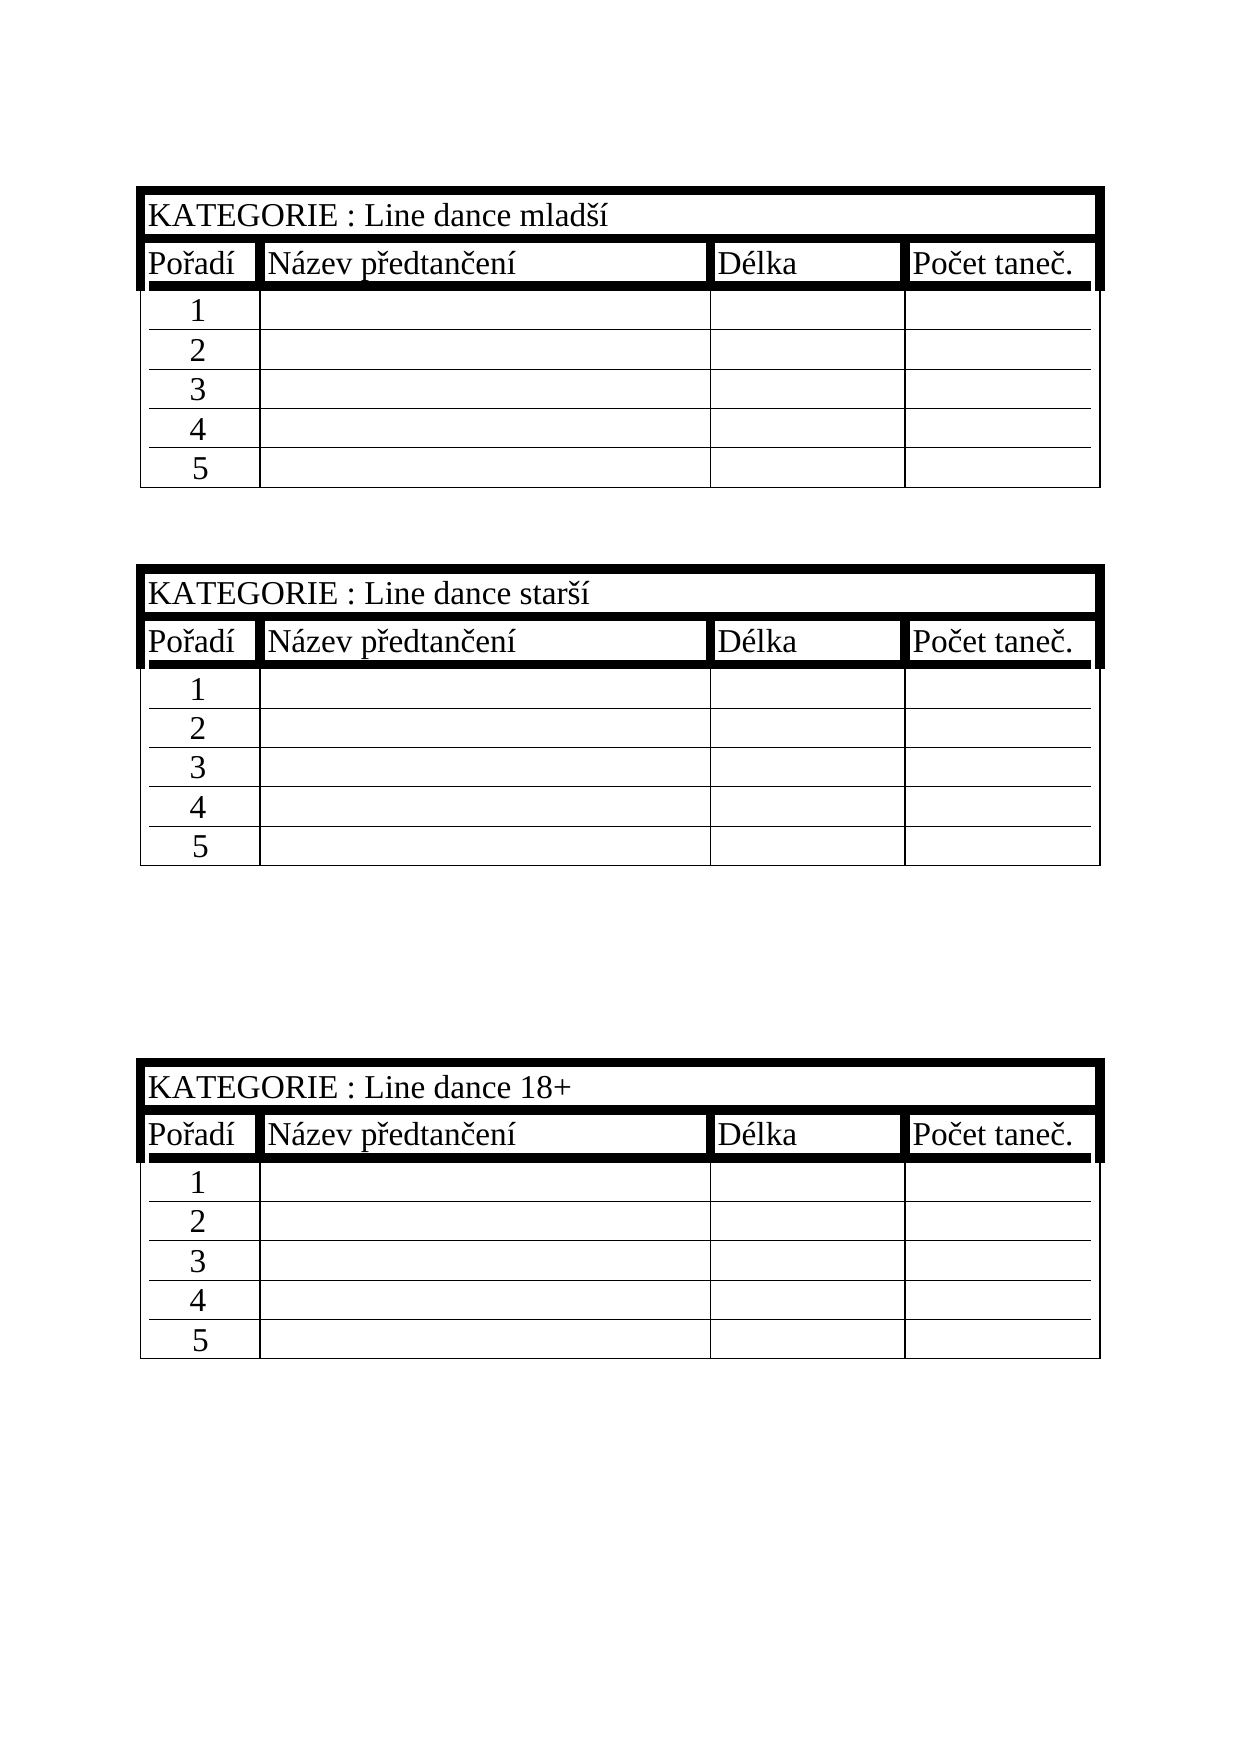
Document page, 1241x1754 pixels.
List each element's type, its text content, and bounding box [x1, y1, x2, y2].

table_cell [906, 660, 1099, 707]
table_cell [711, 291, 904, 329]
table_cell [906, 1153, 1099, 1201]
table_cell [906, 1201, 1099, 1240]
table_cell 3 [141, 1240, 259, 1279]
table_header KATEGORIE : Line dance starší [145, 574, 1095, 612]
table_cell [711, 1320, 904, 1358]
table_cell 5 [141, 826, 259, 865]
table_cell [906, 786, 1099, 826]
table_cell [711, 409, 904, 447]
table_cell 4 [141, 786, 259, 826]
table_cell Počet taneč. [910, 243, 1095, 281]
table_cell [711, 709, 904, 747]
table_cell [711, 448, 904, 487]
table_header KATEGORIE : Line dance 18+ [145, 1067, 1095, 1105]
table_cell [711, 787, 904, 826]
table_cell Délka [715, 621, 900, 660]
table_cell [261, 330, 710, 368]
table_cell [711, 1241, 904, 1279]
table_cell [906, 329, 1099, 368]
table_cell [261, 370, 710, 408]
table_cell Název předtančení [265, 1115, 706, 1153]
table_cell [261, 827, 710, 865]
table_cell [906, 747, 1099, 786]
table_cell [711, 1202, 904, 1240]
table_cell [711, 1281, 904, 1319]
table_cell 2 [141, 1201, 259, 1240]
table_cell Název předtančení [265, 621, 706, 660]
table_cell 5 [141, 447, 259, 487]
table_cell [711, 748, 904, 786]
table_cell [261, 669, 710, 707]
table_cell [906, 1280, 1099, 1319]
table_cell 1 [141, 660, 259, 707]
table_cell [711, 1163, 904, 1201]
table_cell Pořadí [145, 243, 255, 281]
table_cell [261, 1241, 710, 1279]
table_cell 3 [141, 369, 259, 408]
table_cell [261, 291, 710, 329]
table_cell [261, 1163, 710, 1201]
table_cell [261, 1281, 710, 1319]
table_cell Název předtančení [265, 243, 706, 281]
table_cell [906, 708, 1099, 747]
table_cell [261, 1202, 710, 1240]
table_cell [711, 370, 904, 408]
table_cell Počet taneč. [910, 1115, 1095, 1153]
table_cell Délka [715, 1115, 900, 1153]
table_cell [906, 1240, 1099, 1279]
table_cell Počet taneč. [910, 621, 1095, 660]
table_cell [906, 369, 1099, 408]
table_cell 1 [141, 1153, 259, 1201]
table_cell [711, 330, 904, 368]
table_cell [906, 281, 1099, 329]
table_cell 2 [141, 708, 259, 747]
table_header KATEGORIE : Line dance mladší [145, 195, 1095, 234]
table_cell [261, 748, 710, 786]
table_cell [261, 1320, 710, 1358]
table_cell [261, 409, 710, 447]
table_cell [906, 826, 1099, 865]
table_cell Pořadí [145, 621, 255, 660]
table_cell [261, 787, 710, 826]
table_cell Pořadí [145, 1115, 255, 1153]
table_cell Délka [715, 243, 900, 281]
table_cell 4 [141, 1280, 259, 1319]
table_cell 1 [141, 281, 259, 329]
table_cell 5 [141, 1319, 259, 1358]
table_cell [261, 709, 710, 747]
table_cell [906, 1319, 1099, 1358]
table_cell [906, 447, 1099, 487]
table_cell 2 [141, 329, 259, 368]
table_cell [711, 669, 904, 707]
table_cell [261, 448, 710, 487]
table_cell [906, 408, 1099, 447]
table_cell 4 [141, 408, 259, 447]
table_cell [711, 827, 904, 865]
table_cell 3 [141, 747, 259, 786]
